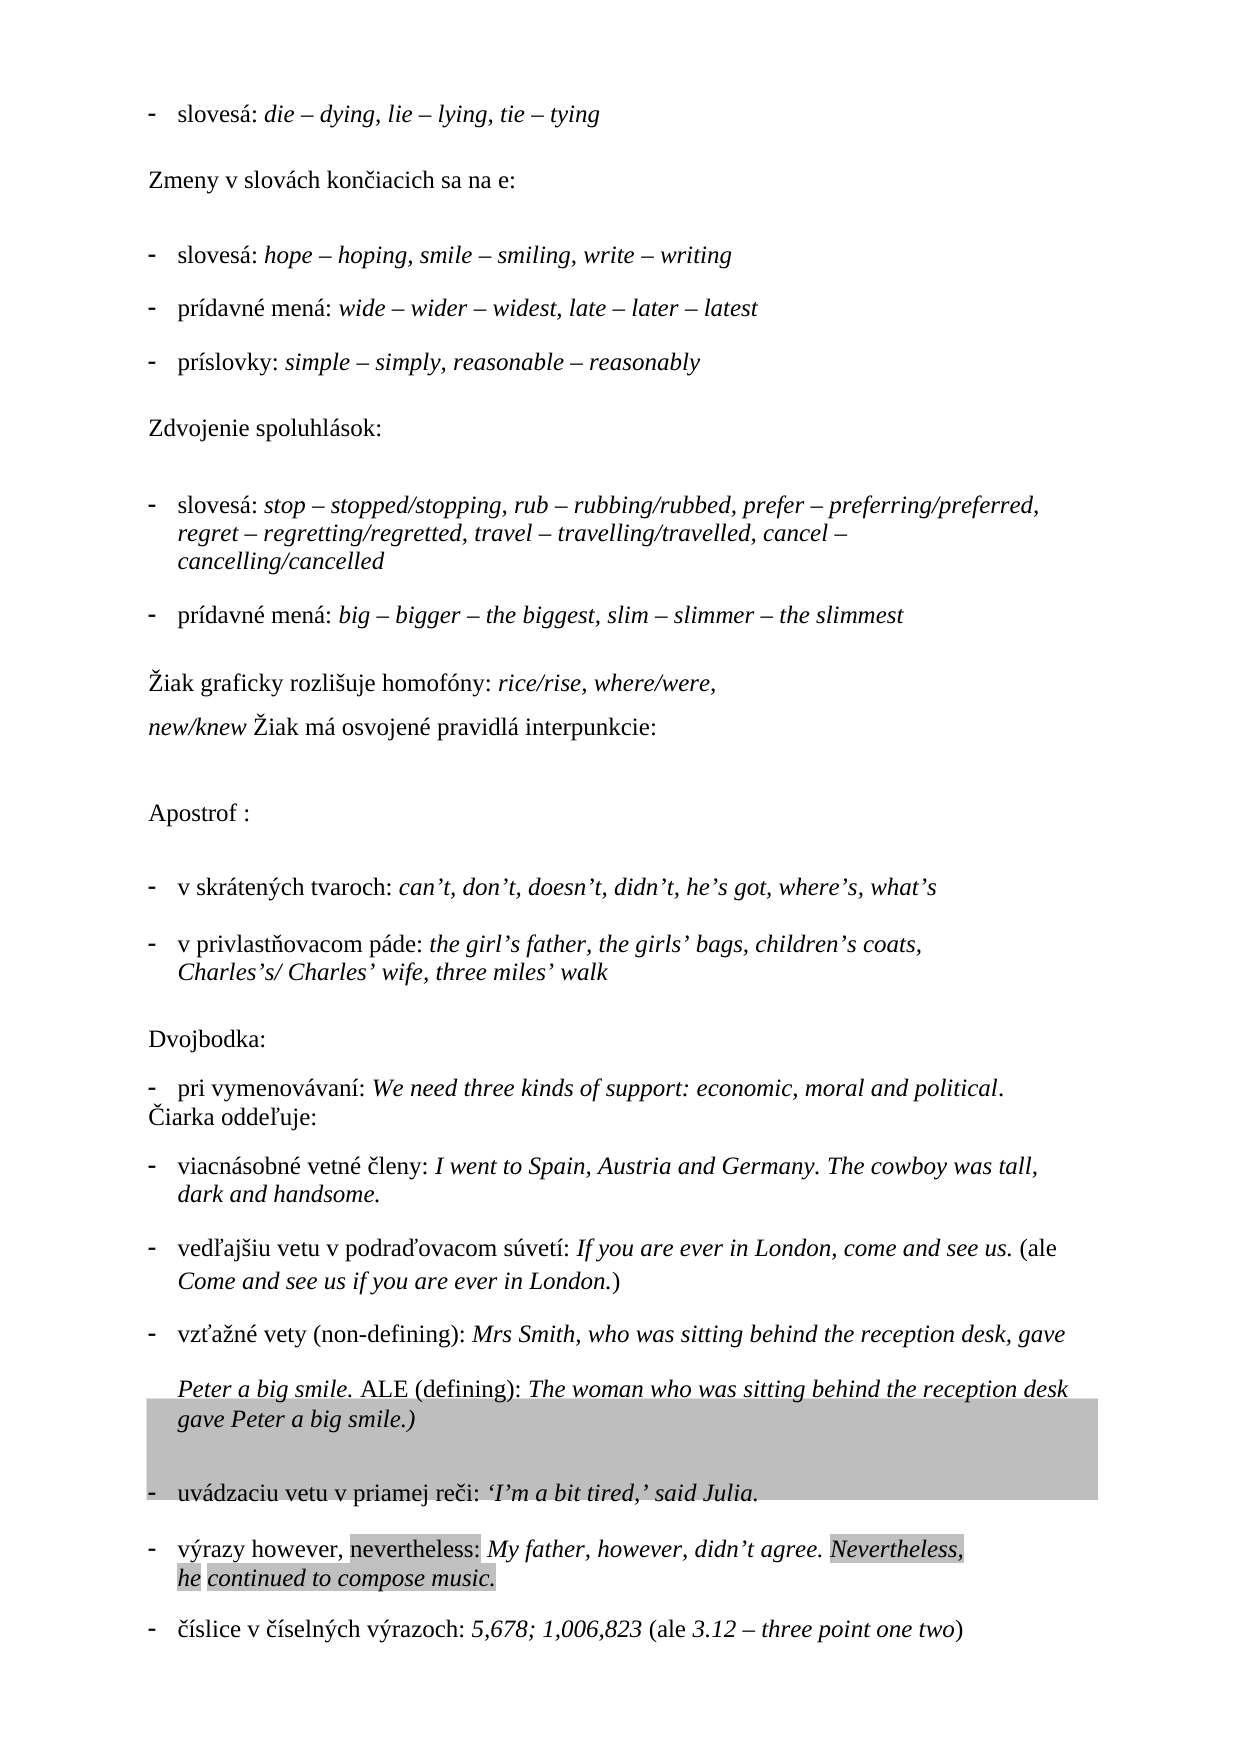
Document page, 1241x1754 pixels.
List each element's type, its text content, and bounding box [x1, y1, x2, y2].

text Zdvojenie spoluhlások: [148, 413, 1093, 442]
list slovesá: hope – hoping, smile – smiling, write – writing [148, 240, 1093, 268]
list pri vymenovávaní: We need three kinds of support: economic, moral and political. [148, 1073, 1093, 1102]
list výrazy however, nevertheless: My father, however, didn’t agree. Nevertheless, he continued to compose music. [148, 1535, 350, 1591]
text Zmeny v slovách končiacich sa na e: [148, 165, 1093, 194]
picture [144, 1396, 1100, 1502]
list uvádzaciu vetu v priamej reči: ‘I’m a bit tired,’ said Julia. [148, 1478, 1093, 1507]
list prídavné mená: big – bigger – the biggest, slim – slimmer – the slimmest [148, 600, 1093, 629]
list príslovky: simple – simply, reasonable – reasonably [148, 347, 1093, 376]
list vzťažné vety (non-defining): Mrs Smith, who was sitting behind the reception desk, gave [148, 1319, 1093, 1348]
text Dvojbodka: [148, 1024, 1093, 1052]
text Čiarka oddeľuje: [148, 1102, 1093, 1131]
text Peter a big smile. ALE (defining): The woman who was sitting behind the reception desk gave Peter a big smile.) [177, 1374, 1086, 1433]
list číslice v číselných výrazoch: 5,678; 1,006,823 (ale 3.12 – three point one two) [148, 1614, 1093, 1643]
list v privlastňovacom páde: the girl’s father, the girls’ bags, children’s coats, Charles’s/ Charles’ wife, three miles’ walk [148, 929, 1028, 986]
text Žiak graficky rozlišuje homofóny: rice/rise, where/were, new/knew Žiak má osvojené pravidlá interpunkcie: [148, 668, 816, 741]
text Apostrof : [148, 798, 1093, 827]
list slovesá: die – dying, lie – lying, tie – tying [148, 99, 1093, 127]
list viacnásobné vetné členy: I went to Spain, Austria and Germany. The cowboy was tall, dark and handsome. [148, 1152, 1084, 1208]
list vedľajšiu vetu v podraďovacom súvetí: If you are ever in London, come and see us. (ale Come and see us if you are ever in London.) [148, 1233, 1093, 1294]
list slovesá: stop – stopped/stopping, rub – rubbing/rubbed, prefer – preferring/preferred, regret – regretting/regretted, travel – travelling/travelled, cancel – cancelling/cancelled [148, 491, 1061, 575]
list výrazy however, nevertheless: My father, however, didn’t agree. Nevertheless, he continued to compose music. [481, 1535, 988, 1591]
list prídavné mená: wide – wider – widest, late – later – latest [148, 293, 1093, 322]
list v skrátených tvaroch: can’t, don’t, doesn’t, didn’t, he’s got, where’s, what’s [148, 872, 1093, 901]
